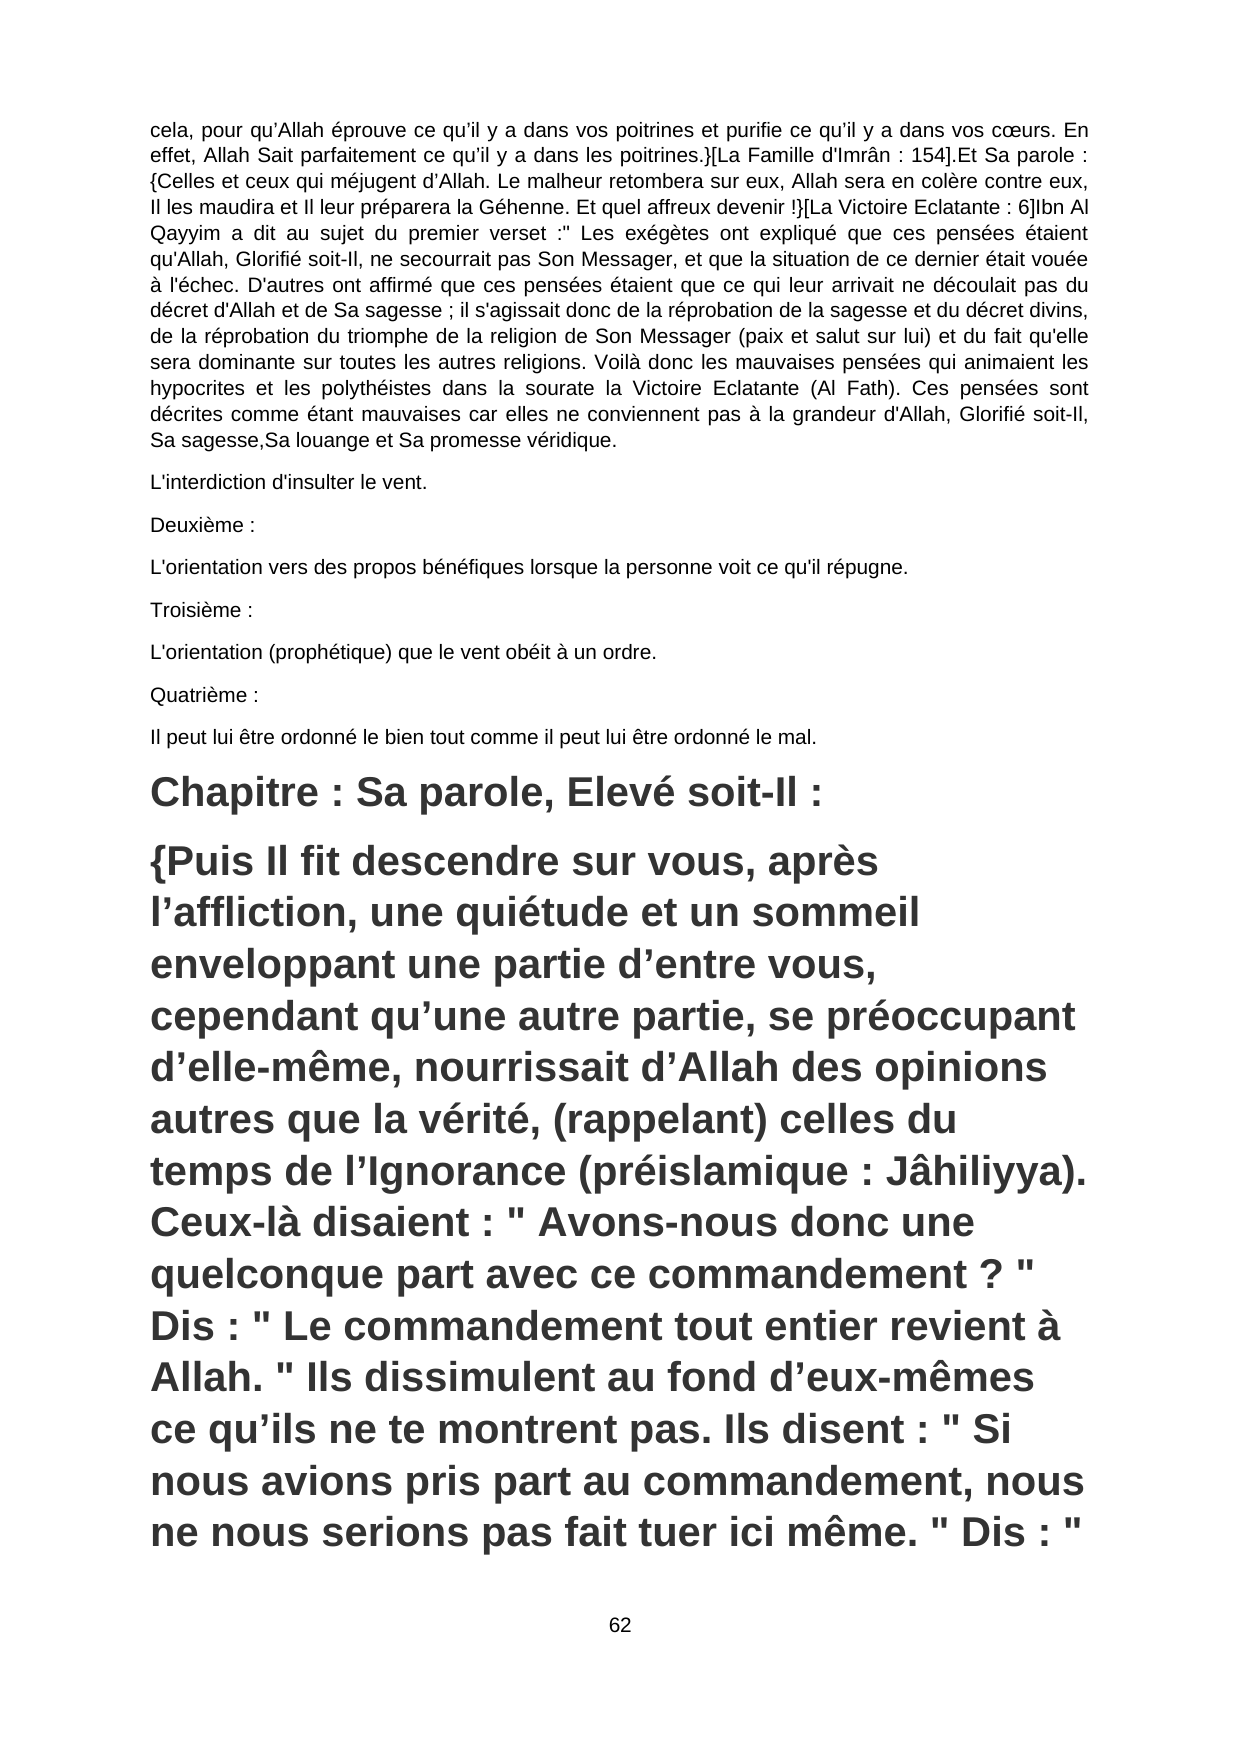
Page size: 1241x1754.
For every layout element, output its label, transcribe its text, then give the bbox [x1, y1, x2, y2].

text L'orientation (prophétique) que le vent obéit à un ordre. [150, 640, 1090, 664]
text Il peut lui être ordonné le bien tout comme il peut lui être ordonné le mal. [150, 725, 1090, 749]
text Troisième : [150, 597, 1090, 621]
text L'interdiction d'insulter le vent. [150, 470, 1090, 494]
text Deuxième : [150, 512, 1090, 536]
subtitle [150, 836, 1090, 1555]
text L'orientation vers des propos bénéfiques lorsque la personne voit ce qu'il répugne. [150, 555, 1090, 579]
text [150, 117, 1090, 451]
text Quatrième : [150, 682, 1090, 706]
subtitle Chapitre : Sa parole, Elevé soit-Il : [150, 767, 1090, 815]
